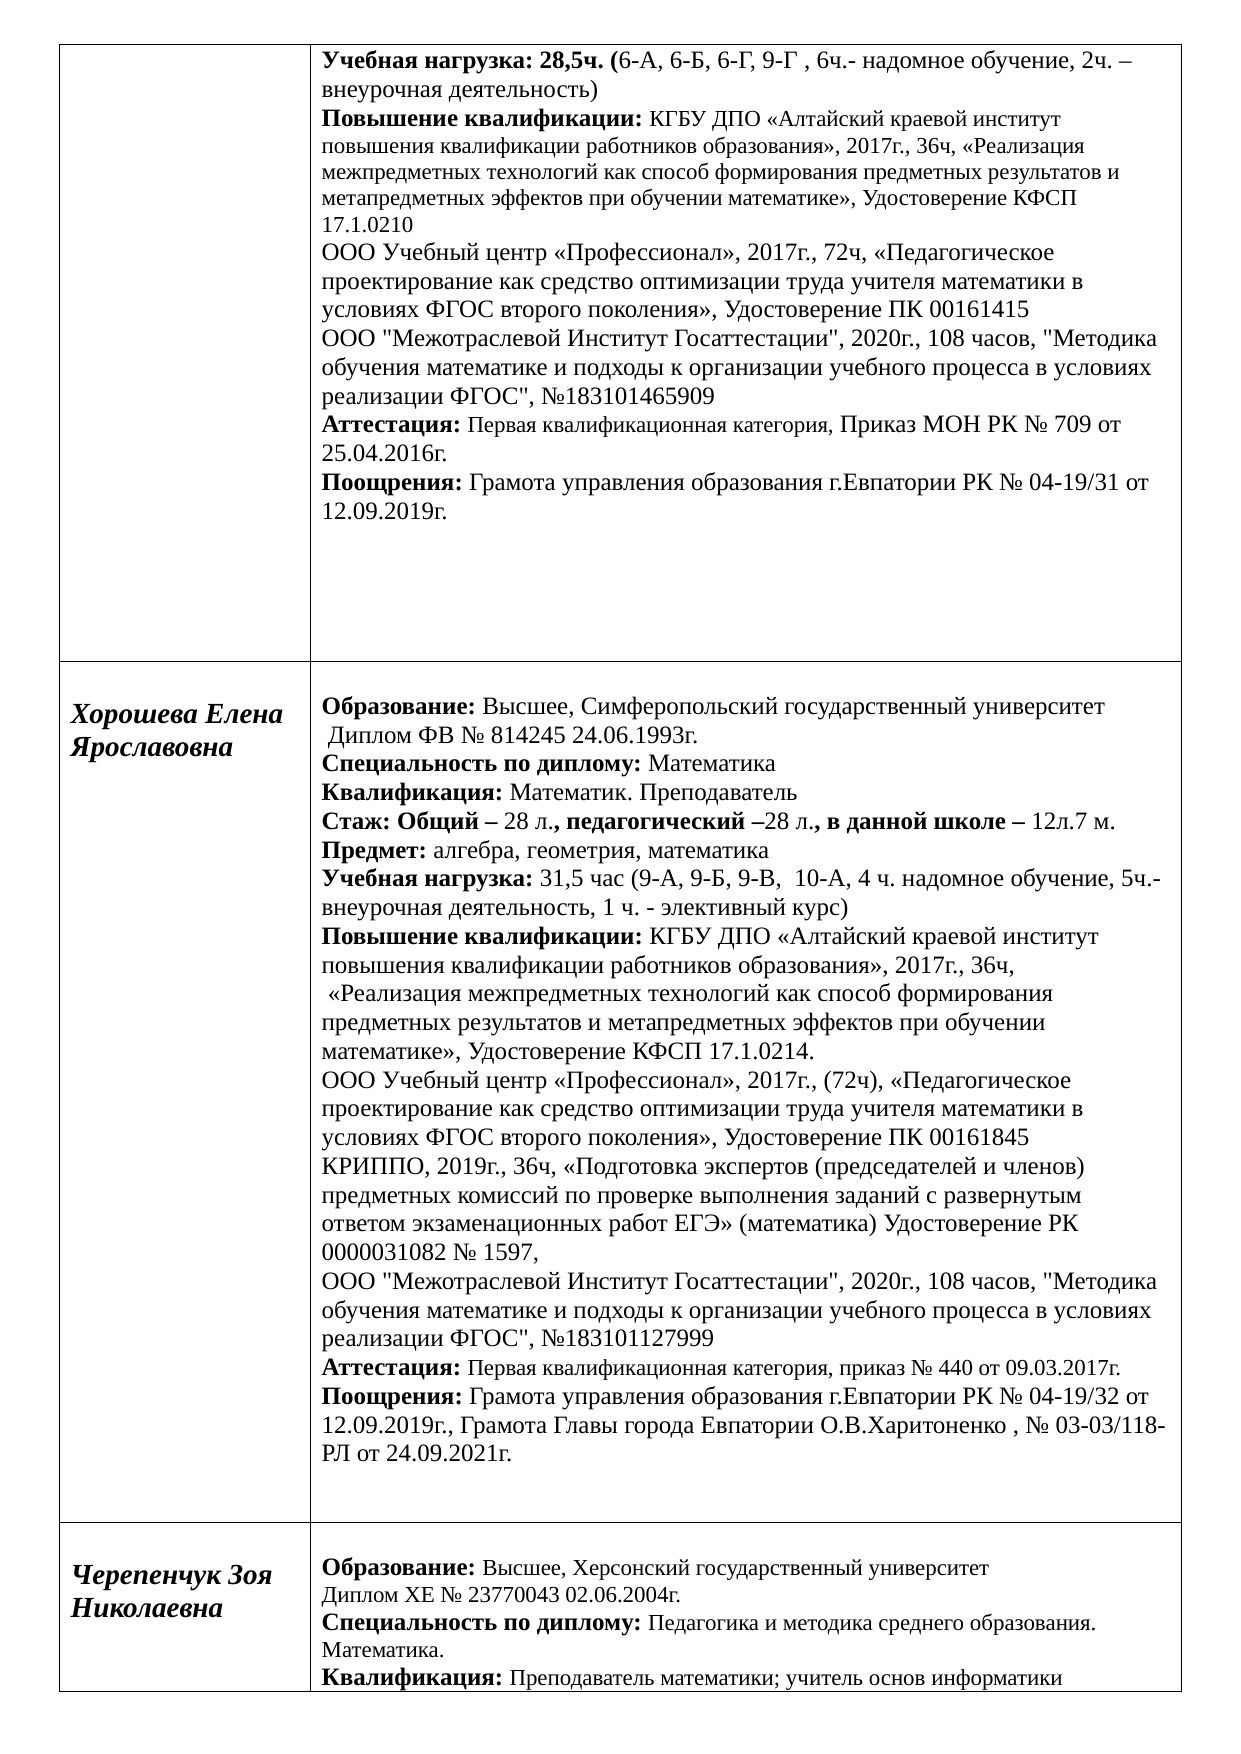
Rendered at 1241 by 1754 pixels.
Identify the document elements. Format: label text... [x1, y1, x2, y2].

table_cell Хорошева Елена Ярославовна [60, 662, 310, 1522]
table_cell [60, 45, 310, 661]
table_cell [60, 1523, 310, 1691]
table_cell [311, 45, 1181, 661]
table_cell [311, 1523, 1181, 1691]
table_cell Образование: Высшее, Симферопольский государственный университет Диплом ФВ № 814245 24.06.1993г. Специальность по диплому: Математика Квалификация: Математик. Преподаватель Стаж: Общий – 28 л., педагогический –28 л., в данной школе – 12л.7 м. Предмет: алгебра, геометрия, математика Учебная нагрузка: 31,5 час (9-А, 9-Б, 9-В, 10-А, 4 ч. надомное обучение, 5ч.- внеурочная деятельность, 1 ч. - элективный курс) Повышение квалификации: КГБУ ДПО «Алтайский краевой институт повышения квалификации работников образования», 2017г., 36ч, «Реализация межпредметных технологий как способ формирования предметных результатов и метапредметных эффектов при обучении математике», Удостоверение КФСП 17.1.0214. ООО Учебный центр «Профессионал», 2017г., (72ч), «Педагогическое проектирование как средство оптимизации труда учителя математики в условиях ФГОС второго поколения», Удостоверение ПК 00161845 КРИППО, 2019г., 36ч, «Подготовка экспертов (председателей и членов) предметных комиссий по проверке выполнения заданий с развернутым ответом экзаменационных работ ЕГЭ» (математика) Удостоверение РК 0000031082 № 1597, ООО "Межотраслевой Институт Госаттестации", 2020г., 108 часов, "Методика обучения математике и подходы к организации учебного процесса в условиях реализации ФГОС", №183101127999 Аттестация: Первая квалификационная категория, приказ № 440 от 09.03.2017г. Поощрения: Грамота управления образования г.Евпатории РК № 04-19/32 от 12.09.2019г., Грамота Главы города Евпатории О.В.Харитоненко , № 03-03/118-РЛ от 24.09.2021г. [311, 662, 1181, 1522]
